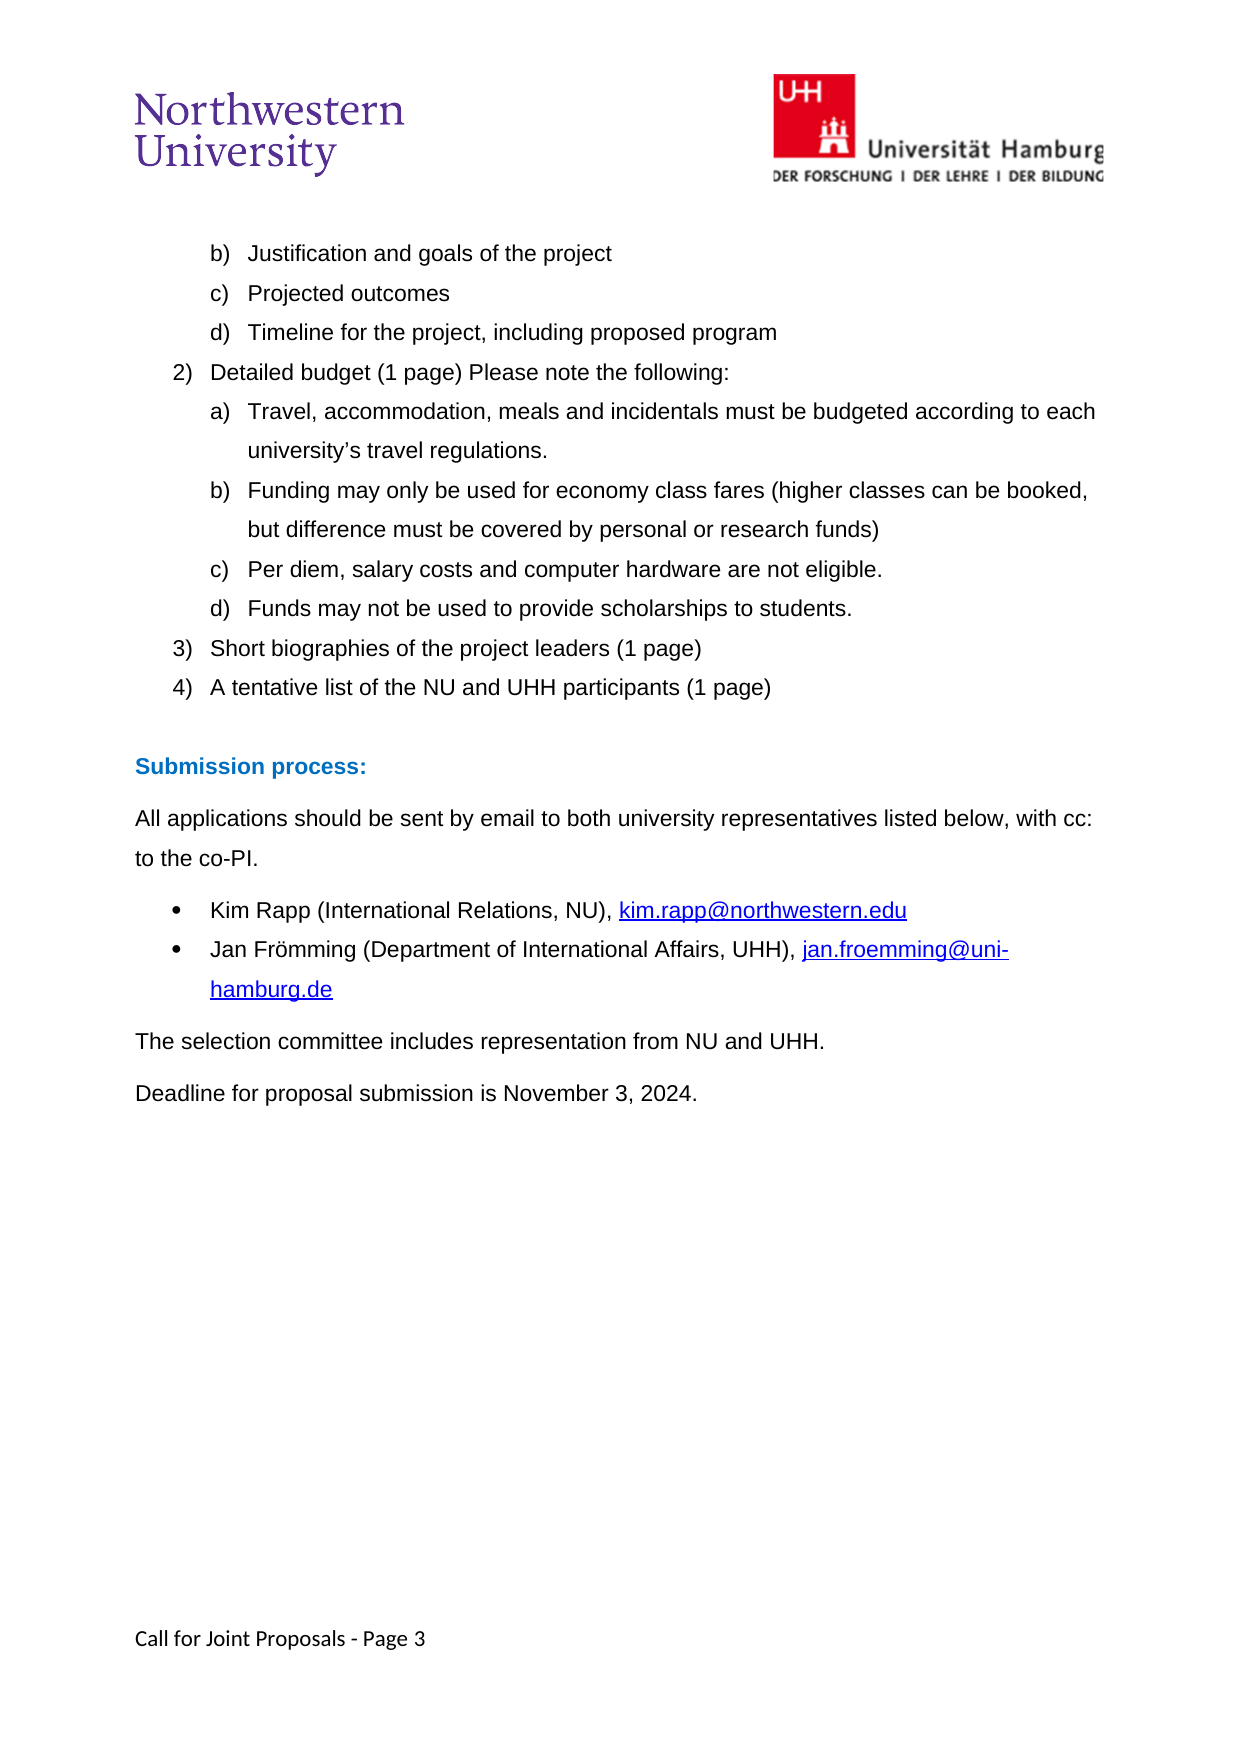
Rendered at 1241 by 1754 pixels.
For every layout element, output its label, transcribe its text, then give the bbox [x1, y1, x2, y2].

list Justification and goals of the project [210, 240, 1105, 266]
list Projected outcomes [210, 279, 1105, 306]
list A tentative list of the NU and UHH participants (1 page) [172, 674, 1105, 701]
list Funds may not be used to provide scholarships to students. [210, 595, 1105, 622]
list Detailed budget (1 page) Please note the following: [172, 358, 1105, 385]
text Submission process: [135, 753, 1105, 779]
text All applications should be sent by email to both university representatives listed below, with cc: to the co-PI. [135, 805, 1105, 871]
picture [134, 92, 405, 177]
list Short biographies of the project leaders (1 page) [172, 635, 1105, 661]
list Kim Rapp (International Relations, NU), kim.rapp@northwestern.edu [172, 897, 1105, 923]
list Jan Frömming (Department of International Affairs, UHH), jan.froemming@uni-hamburg.de [172, 936, 1105, 1002]
text Deadline for proposal submission is November 3, 2024. [135, 1079, 1105, 1106]
list Timeline for the project, including proposed program [210, 319, 1105, 345]
list Travel, accommodation, meals and incidentals must be budgeted according to each university’s travel regulations. [210, 398, 1105, 464]
list Per diem, salary costs and computer hardware are not eligible. [210, 556, 1105, 582]
picture [772, 74, 1104, 181]
list Funding may only be used for economy class fares (higher classes can be booked, but difference must be covered by personal or research funds) [210, 477, 1105, 543]
text The selection committee includes representation from NU and UHH. [135, 1028, 1105, 1054]
